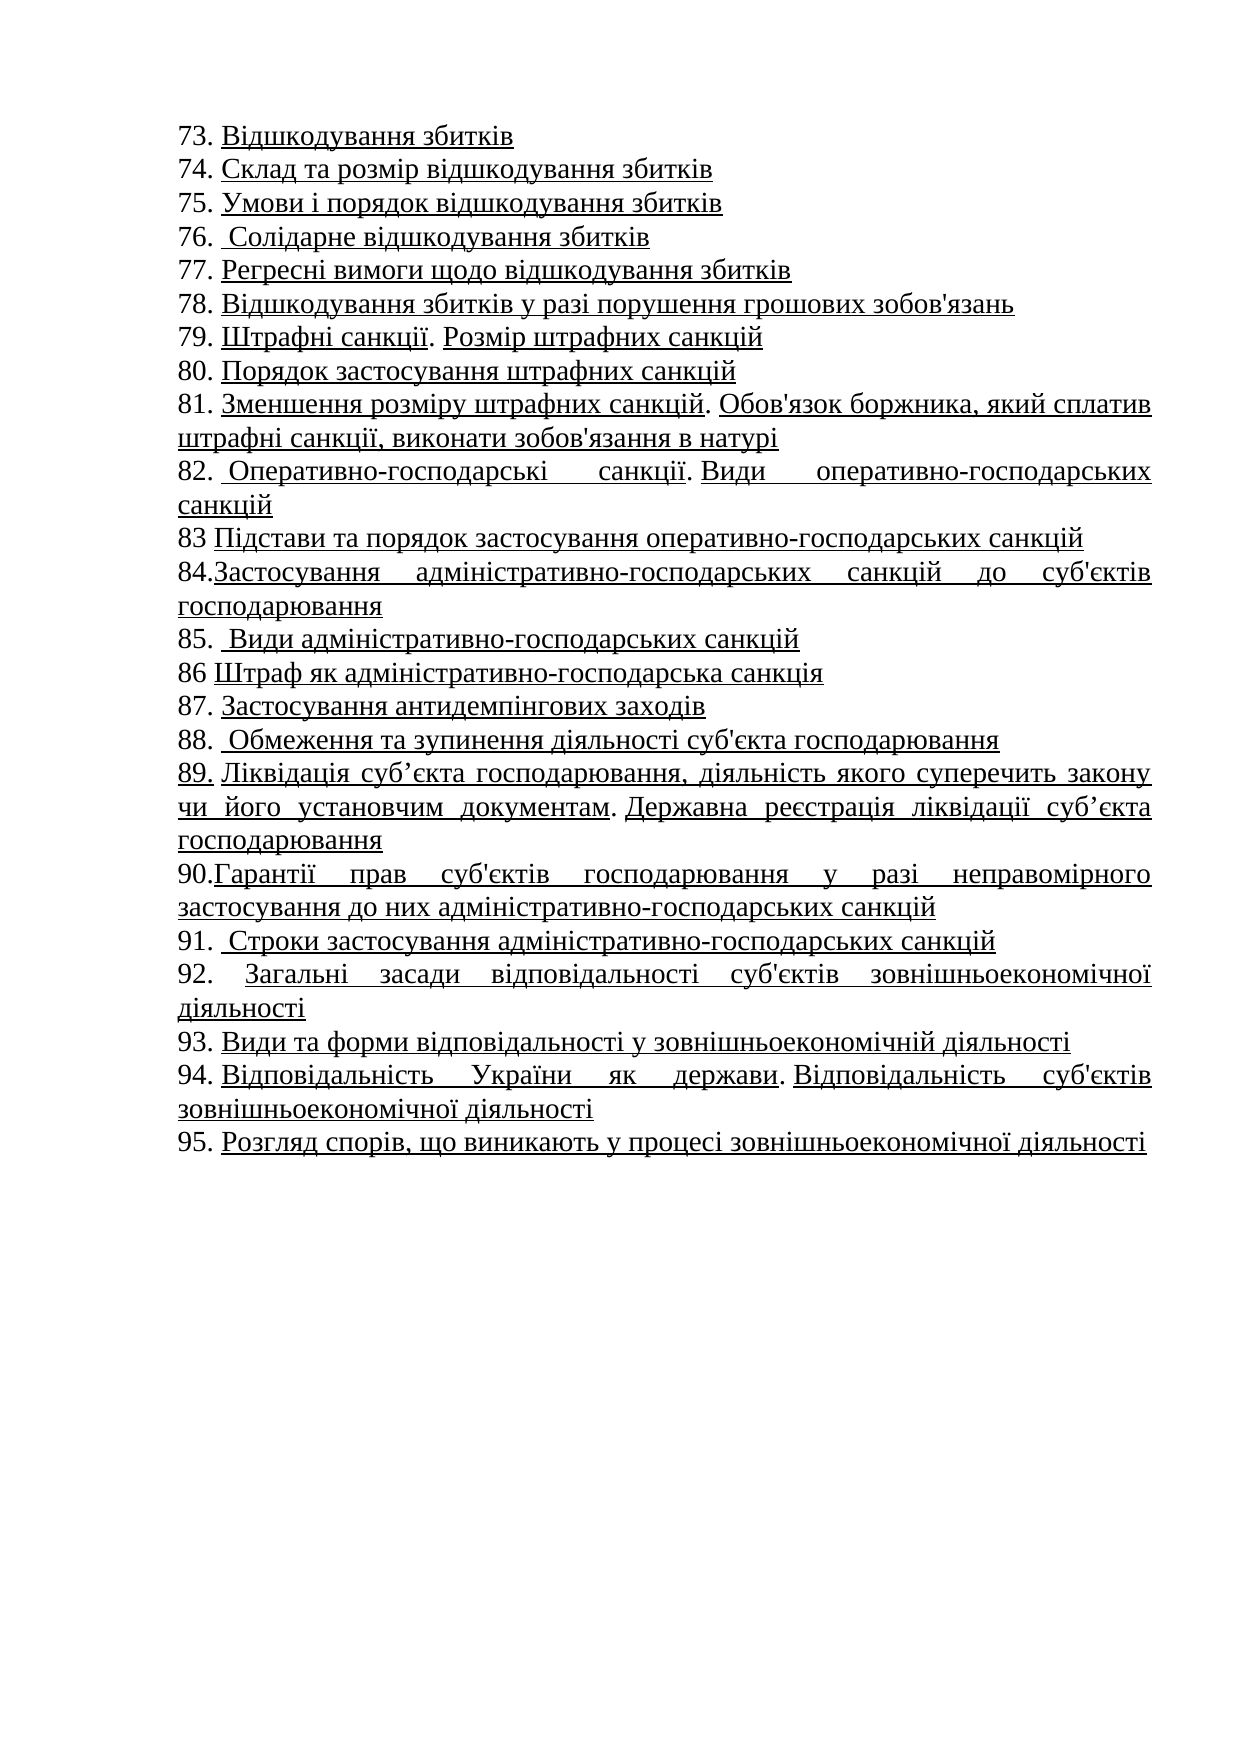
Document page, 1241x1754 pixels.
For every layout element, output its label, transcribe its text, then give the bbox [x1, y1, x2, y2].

text 89. Ліквідація суб’єкта господарювання, діяльність якого суперечить закону чи його установчим документам. Державна реєстрація ліквідації суб’єкта господарювання [177, 755, 1152, 856]
text 88. Обмеження та зупинення діяльності суб'єкта господарювання [177, 722, 1152, 755]
text 84.Застосування адміністративно-господарських санкцій до суб'єктів господарювання [177, 554, 1152, 621]
text 87. Застосування антидемпінгових заходів [177, 688, 1152, 722]
text 86 Штраф як адміністративно-господарська санкція [177, 655, 1152, 688]
text 94. Відповідальність України як держави. Відповідальність суб'єктів зовнішньоекономічної діяльності [177, 1057, 1152, 1124]
text 76. Солідарне відшкодування збитків [177, 219, 1152, 252]
text 74. Склад та розмір відшкодування збитків [177, 152, 1152, 185]
text 82. Оперативно-господарські санкції. Види оперативно-господарських санкцій [177, 453, 1152, 521]
text 78. Відшкодування збитків у разі порушення грошових зобов'язань [177, 286, 1152, 319]
text 90.Гарантії прав суб'єктів господарювання у разі неправомірного застосування до них адміністративно-господарських санкцій [177, 856, 1152, 923]
text 91. Строки застосування адміністративно-господарських санкцій [177, 923, 1152, 957]
text 93. Види та форми відповідальності у зовнішньоекономічній діяльності [177, 1024, 1152, 1057]
text 75. Умови і порядок відшкодування збитків [177, 185, 1152, 219]
text 95. Розгляд спорів, що виникають у процесі зовнішньоекономічної діяльності [177, 1124, 1152, 1158]
text 85. Види адміністративно-господарських санкцій [177, 621, 1152, 655]
text 80. Порядок застосування штрафних санкцій [177, 353, 1152, 386]
text 83 Підстави та порядок застосування оперативно-господарських санкцій [177, 521, 1152, 554]
text 73. Відшкодування збитків [177, 118, 1152, 152]
text 81. Зменшення розміру штрафних санкцій. Обов'язок боржника, який сплатив штрафні санкції, виконати зобов'язання в натурі [177, 386, 1152, 453]
text 77. Регресні вимоги щодо відшкодування збитків [177, 252, 1152, 286]
text 92. Загальні засади відповідальності суб'єктів зовнішньоекономічної діяльності [177, 957, 1152, 1024]
text 79. Штрафні санкції. Розмір штрафних санкцій [177, 319, 1152, 353]
